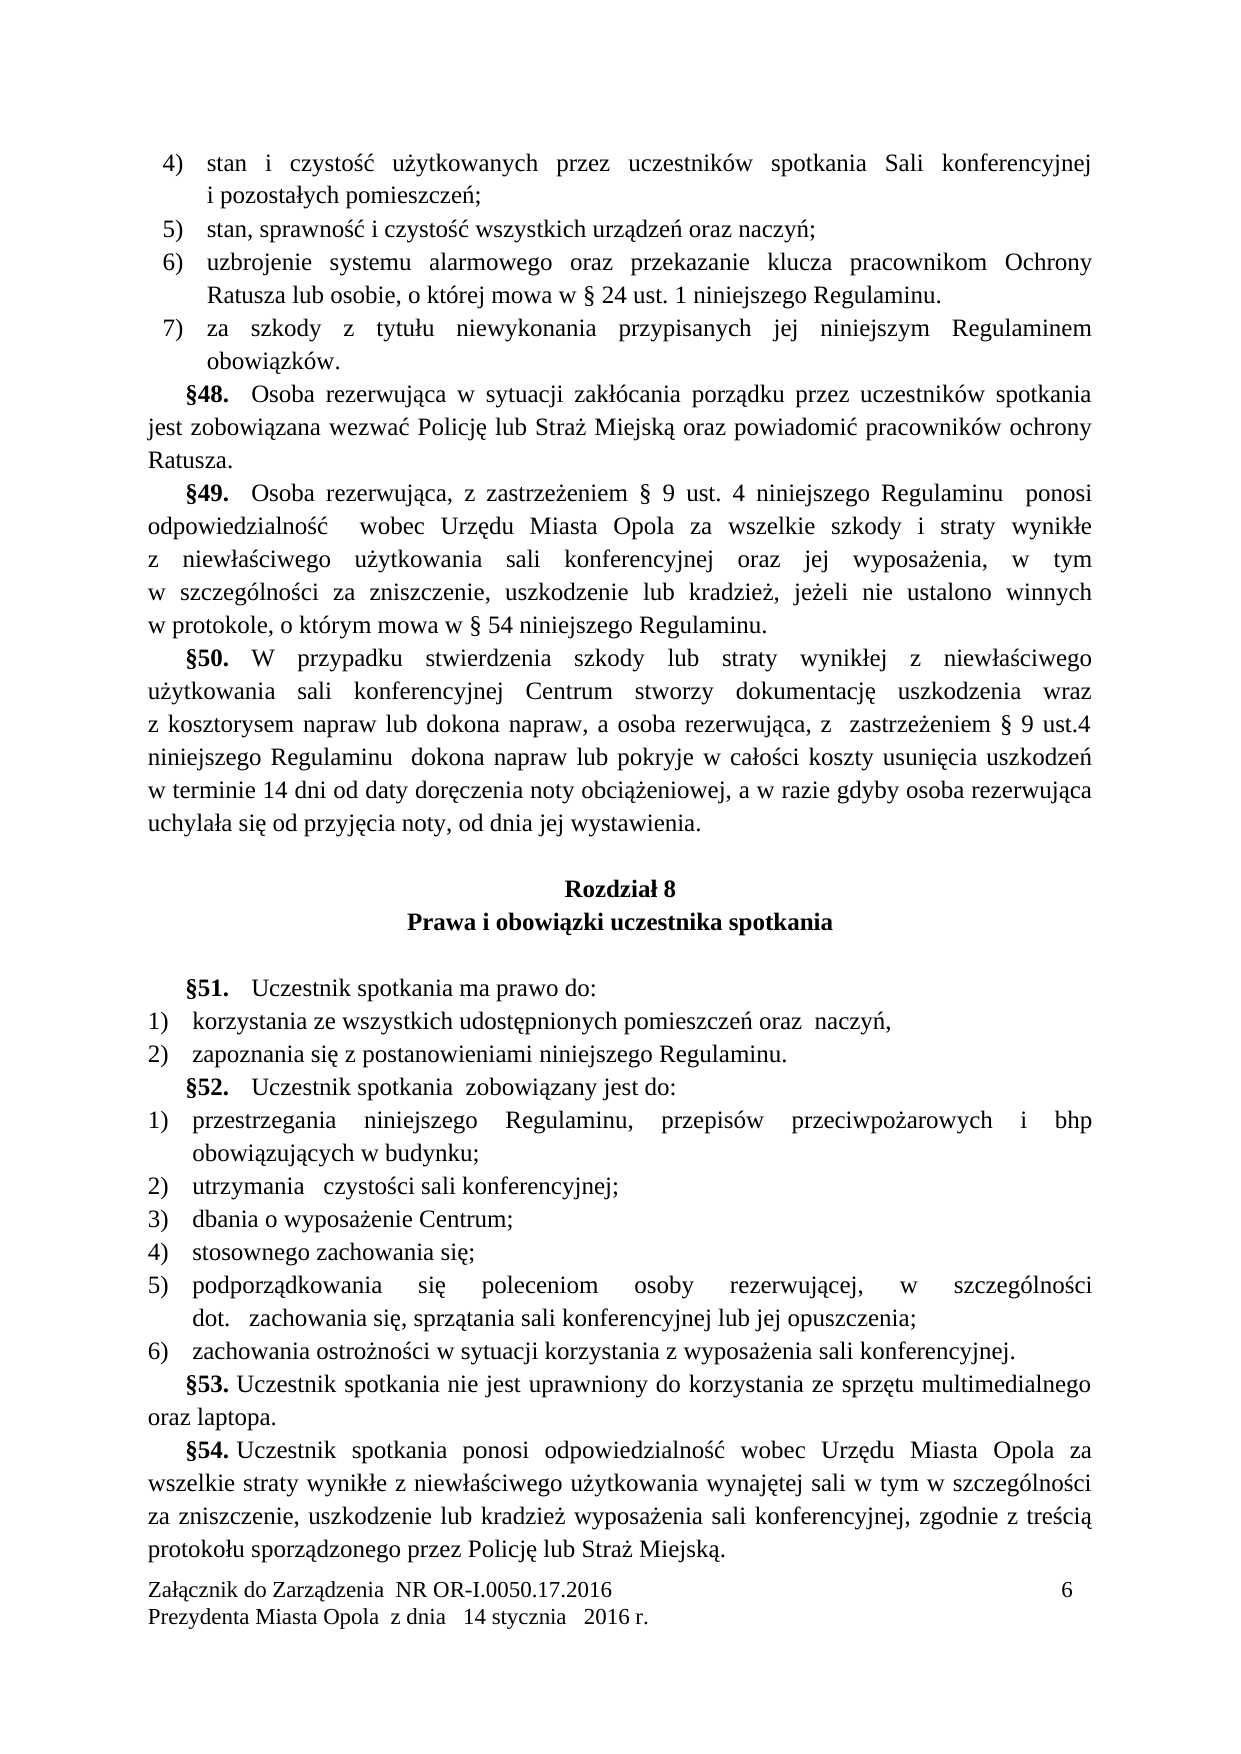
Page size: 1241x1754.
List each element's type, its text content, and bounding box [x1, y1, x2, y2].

list stan, sprawność i czystość wszystkich urządzeń oraz naczyń; [162, 214, 1093, 242]
list Osoba rezerwująca, z zastrzeżeniem § 9 ust. 4 niniejszego Regulaminu ponosi odpowiedzialność wobec Urzędu Miasta Opola za wszelkie szkody i straty wynikłe z niewłaściwego użytkowania sali konferencyjnej oraz jej wyposażenia, w tym w szczególności za zniszczenie, uszkodzenie lub kradzież, jeżeli nie ustalono winnych w protokole, o którym mowa w § 54 niniejszego Regulaminu. [148, 478, 1093, 639]
list Osoba rezerwująca w sytuacji zakłócania porządku przez uczestników spotkania jest zobowiązana wezwać Policję lub Straż Miejską oraz powiadomić pracowników ochrony Ratusza. [148, 379, 1093, 473]
list przestrzegania niniejszego Regulaminu, przepisów przeciwpożarowych i bhp obowiązujących w budynku; [148, 1105, 1093, 1167]
text Rozdział 8 [148, 874, 1093, 903]
list za szkody z tytułu niewykonania przypisanych jej niniejszym Regulaminem obowiązków. [162, 313, 1093, 374]
list uzbrojenie systemu alarmowego oraz przekazanie klucza pracownikom Ochrony Ratusza lub osobie, o której mowa w § 24 ust. 1 niniejszego Regulaminu. [162, 247, 1093, 308]
list podporządkowania się poleceniom osoby rezerwującej, w szczególności dot. zachowania się, sprzątania sali konferencyjnej lub jej opuszczenia; [148, 1270, 1093, 1332]
list Uczestnik spotkania ponosi odpowiedzialność wobec Urzędu Miasta Opola za wszelkie straty wynikłe z niewłaściwego użytkowania wynajętej sali w tym w szczególności za zniszczenie, uszkodzenie lub kradzież wyposażenia sali konferencyjnej, zgodnie z treścią protokołu sporządzonego przez Policję lub Straż Miejską. [148, 1435, 1093, 1563]
list zachowania ostrożności w sytuacji korzystania z wyposażenia sali konferencyjnej. [148, 1336, 1093, 1365]
list Uczestnik spotkania ma prawo do: [185, 973, 1093, 1002]
list zapoznania się z postanowieniami niniejszego Regulaminu. [148, 1039, 1093, 1068]
list korzystania ze wszystkich udostępnionych pomieszczeń oraz naczyń, [148, 1006, 1093, 1035]
list dbania o wyposażenie Centrum; [148, 1204, 1093, 1233]
list Uczestnik spotkania zobowiązany jest do: [185, 1072, 1093, 1101]
list Uczestnik spotkania nie jest uprawniony do korzystania ze sprzętu multimedialnego oraz laptopa. [148, 1369, 1093, 1431]
list utrzymania czystości sali konferencyjnej; [148, 1171, 1093, 1200]
list stan i czystość użytkowanych przez uczestników spotkania Sali konferencyjnej i pozostałych pomieszczeń; [162, 148, 1093, 209]
list W przypadku stwierdzenia szkody lub straty wynikłej z niewłaściwego użytkowania sali konferencyjnej Centrum stworzy dokumentację uszkodzenia wraz z kosztorysem napraw lub dokona napraw, a osoba rezerwująca, z zastrzeżeniem § 9 ust.4 niniejszego Regulaminu dokona napraw lub pokryje w całości koszty usunięcia uszkodzeń w terminie 14 dni od daty doręczenia noty obciążeniowej, a w razie gdyby osoba rezerwująca uchylała się od przyjęcia noty, od dnia jej wystawienia. [148, 643, 1093, 837]
text Prawa i obowiązki uczestnika spotkania [148, 907, 1093, 936]
list stosownego zachowania się; [148, 1237, 1093, 1266]
